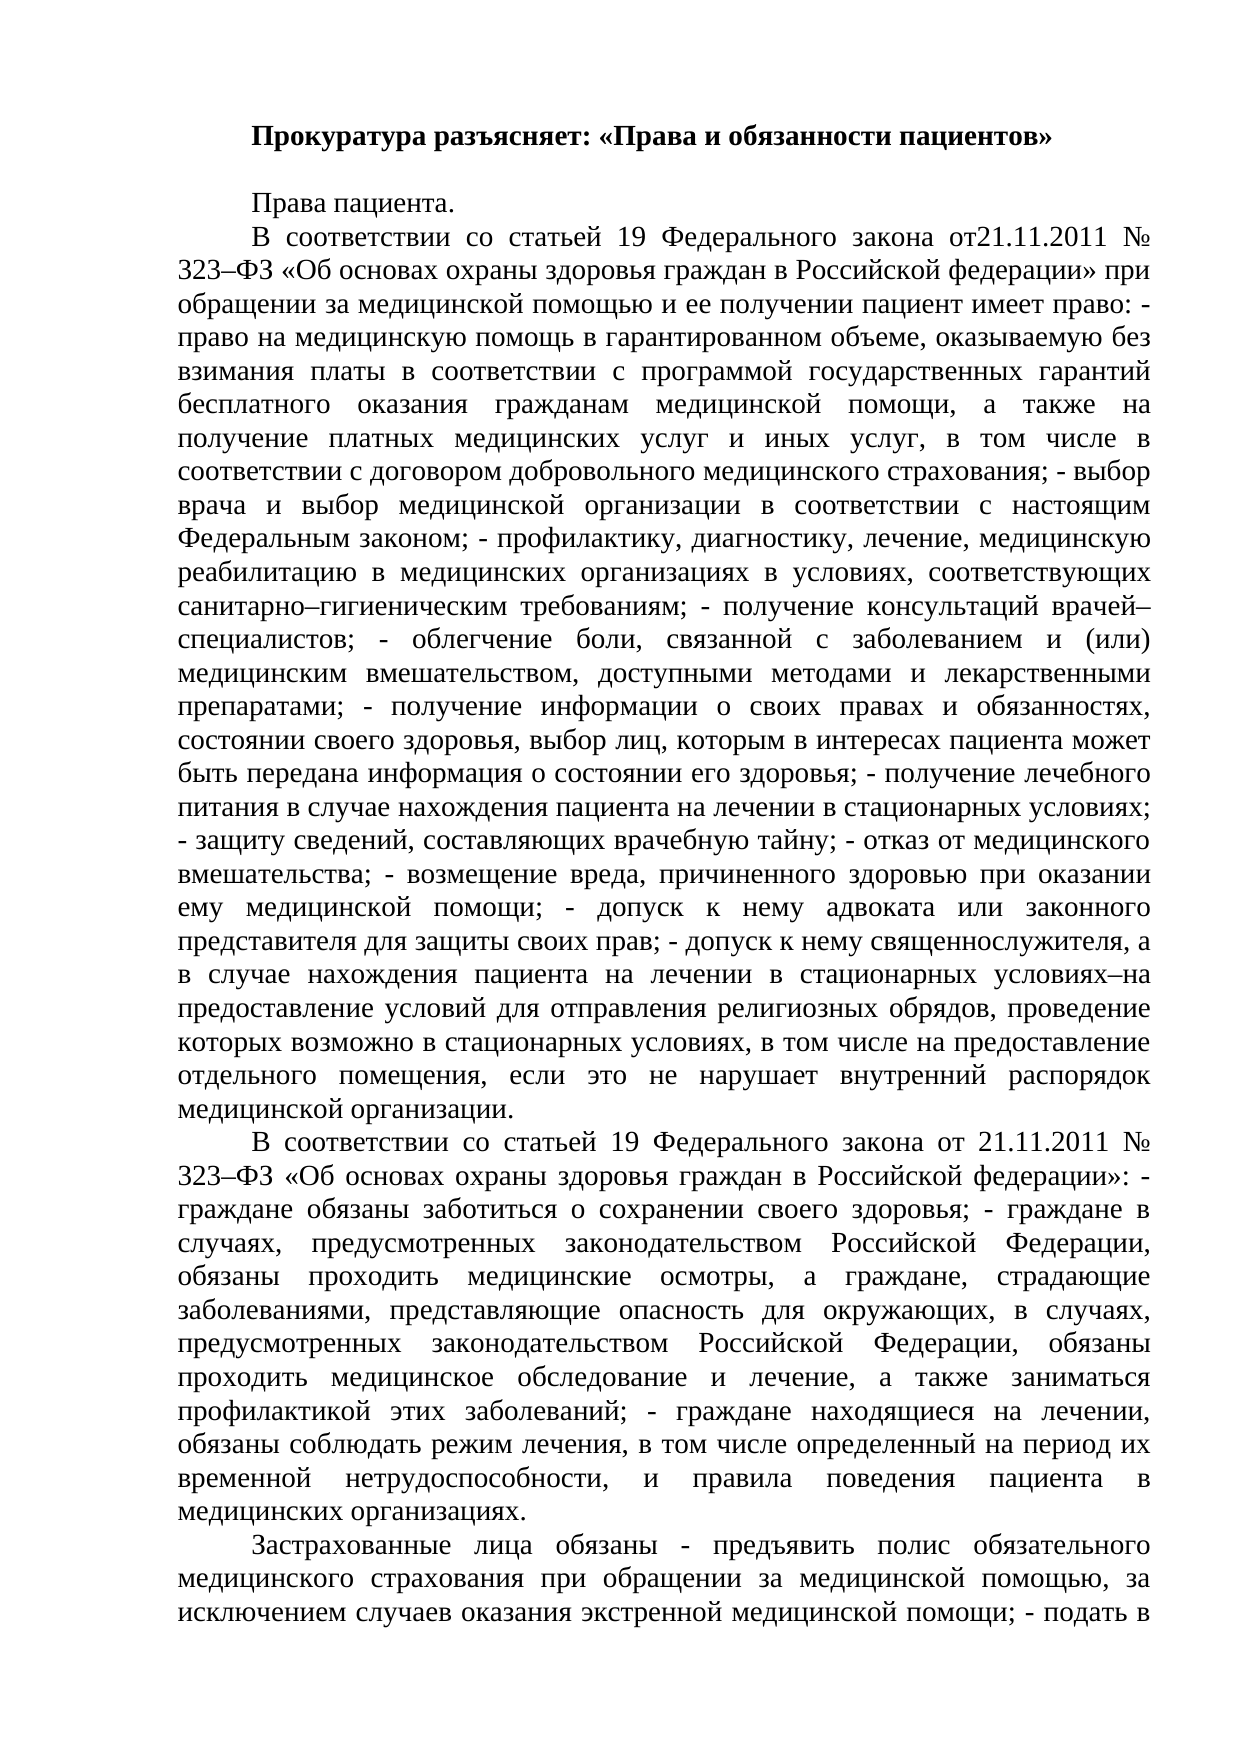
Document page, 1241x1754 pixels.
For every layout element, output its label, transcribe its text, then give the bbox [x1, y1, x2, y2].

text В соответствии со статьей 19 Федерального закона от21.11.2011 № 323–ФЗ «Об основах охраны здоровья граждан в Российской федерации» при обращении за медицинской помощью и ее получении пациент имеет право: - право на медицинскую помощь в гарантированном объеме, оказываемую без взимания платы в соответствии с программой государственных гарантий бесплатного оказания гражданам медицинской помощи, а также на получение платных медицинских услуг и иных услуг, в том числе в соответствии с договором добровольного медицинского страхования; - выбор врача и выбор медицинской организации в соответствии с настоящим Федеральным законом; - профилактику, диагностику, лечение, медицинскую реабилитацию в медицинских организациях в условиях, соответствующих санитарно–гигиеническим требованиям; - получение консультаций врачей–специалистов; - облегчение боли, связанной с заболеванием и (или) медицинским вмешательством, доступными методами и лекарственными препаратами; - получение информации о своих правах и обязанностях, состоянии своего здоровья, выбор лиц, которым в интересах пациента может быть передана информация о состоянии его здоровья; - получение лечебного питания в случае нахождения пациента на лечении в стационарных условиях; - защиту сведений, составляющих врачебную тайну; - отказ от медицинского вмешательства; - возмещение вреда, причиненного здоровью при оказании ему медицинской помощи; - допуск к нему адвоката или законного представителя для защиты своих прав; - допуск к нему священнослужителя, а в случае нахождения пациента на лечении в стационарных условиях–на предоставление условий для отправления религиозных обрядов, проведение которых возможно в стационарных условиях, в том числе на предоставление отдельного помещения, если это не нарушает внутренний распорядок медицинской организации. [177, 219, 1152, 1124]
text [177, 1527, 1152, 1627]
text Права пациента. [177, 185, 1152, 219]
text Прокуратура разъясняет: «Права и обязанности пациентов» [177, 118, 1152, 152]
text В соответствии со статьей 19 Федерального закона от 21.11.2011 № 323–ФЗ «Об основах охраны здоровья граждан в Российской федерации»: - граждане обязаны заботиться о сохранении своего здоровья; - граждане в случаях, предусмотренных законодательством Российской Федерации, обязаны проходить медицинские осмотры, а граждане, страдающие заболеваниями, представляющие опасность для окружающих, в случаях, предусмотренных законодательством Российской Федерации, обязаны проходить медицинское обследование и лечение, а также заниматься профилактикой этих заболеваний; - граждане находящиеся на лечении, обязаны соблюдать режим лечения, в том числе определенный на период их временной нетрудоспособности, и правила поведения пациента в медицинских организациях. [177, 1124, 1152, 1527]
